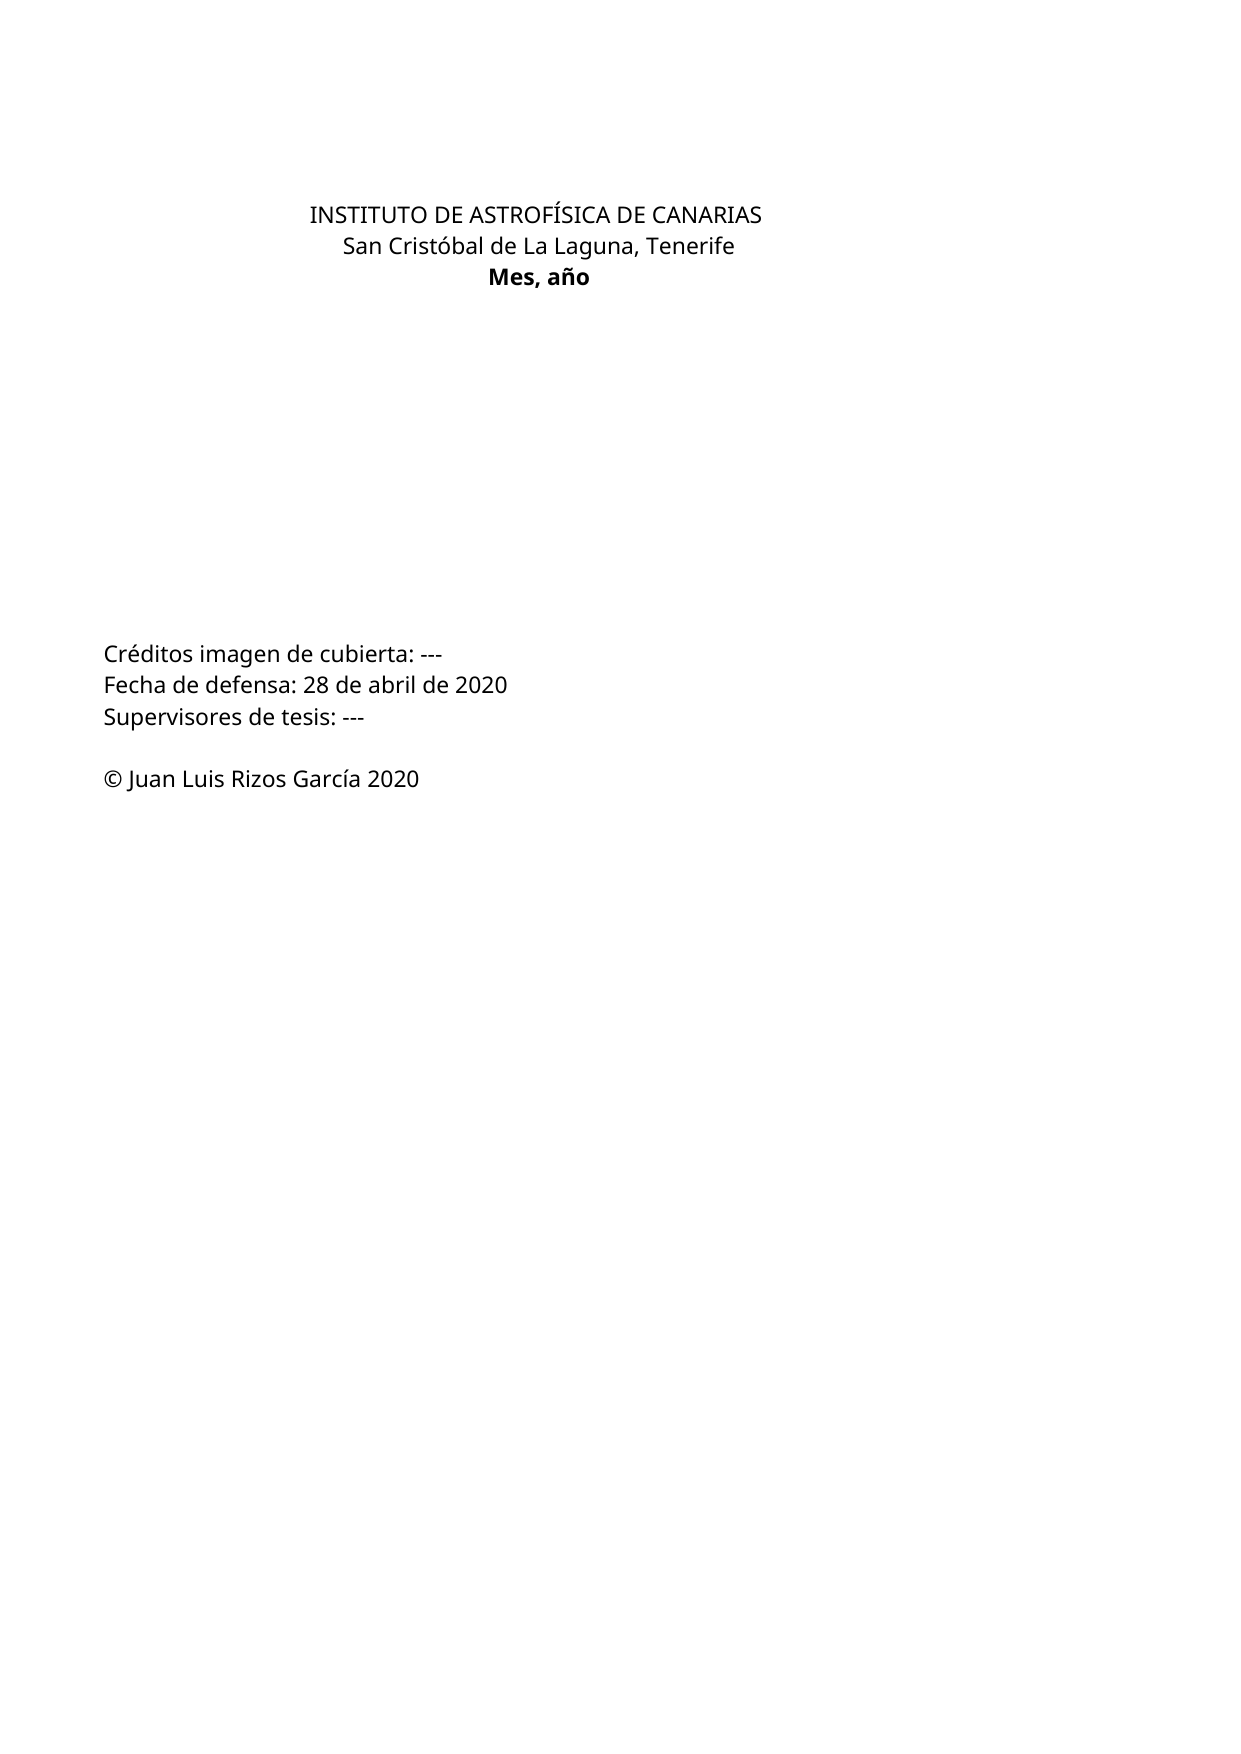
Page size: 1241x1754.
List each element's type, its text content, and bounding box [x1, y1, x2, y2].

text Créditos imagen de cubierta: --- [103, 638, 974, 669]
text © Juan Luis Rizos García 2020 [103, 763, 974, 794]
text INSTITUTO DE ASTROFÍSICA DE CANARIAS San Cristóbal de La Laguna, Tenerife Mes, año [103, 199, 974, 293]
text Supervisores de tesis: --- [103, 701, 974, 732]
text Fecha de defensa: 28 de abril de 2020 [103, 669, 974, 701]
